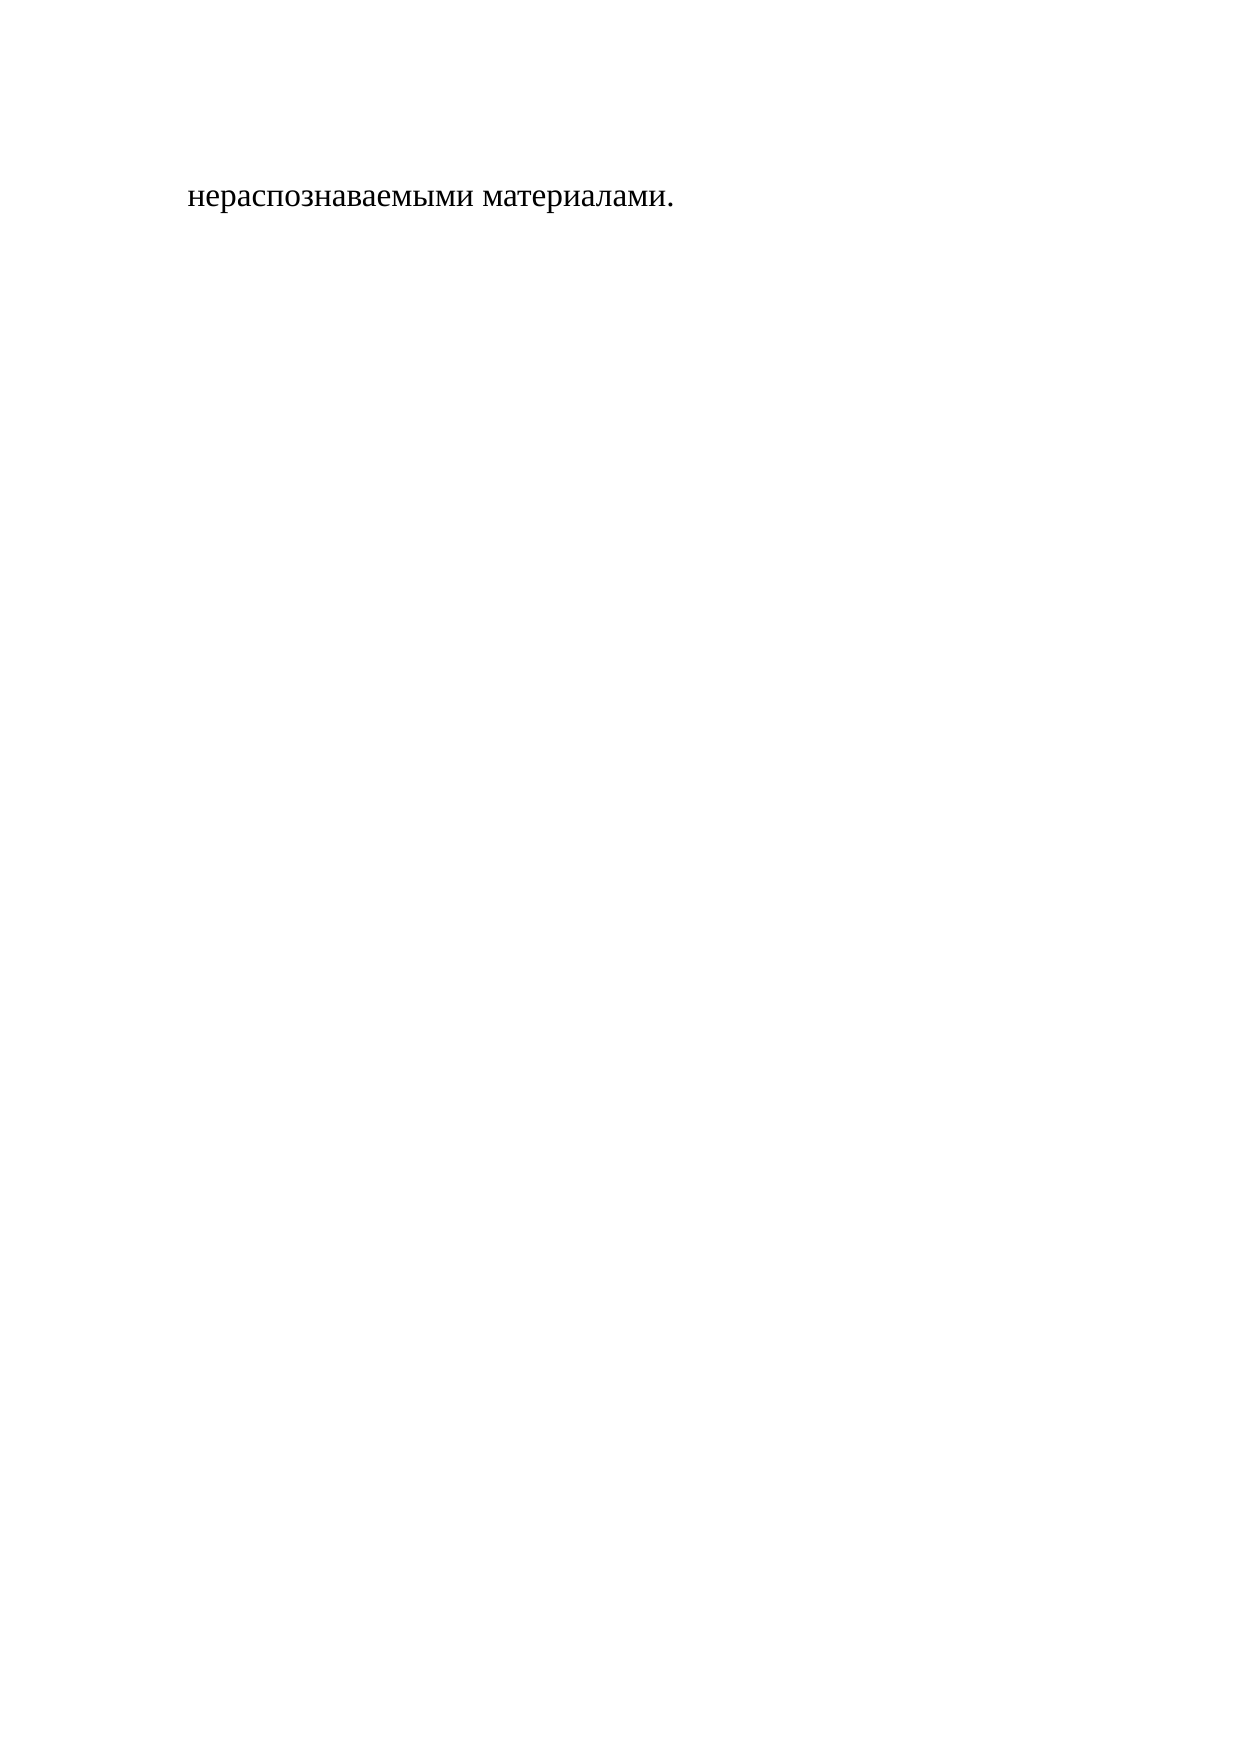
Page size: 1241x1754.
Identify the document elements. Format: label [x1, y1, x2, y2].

text [187, 162, 1053, 227]
